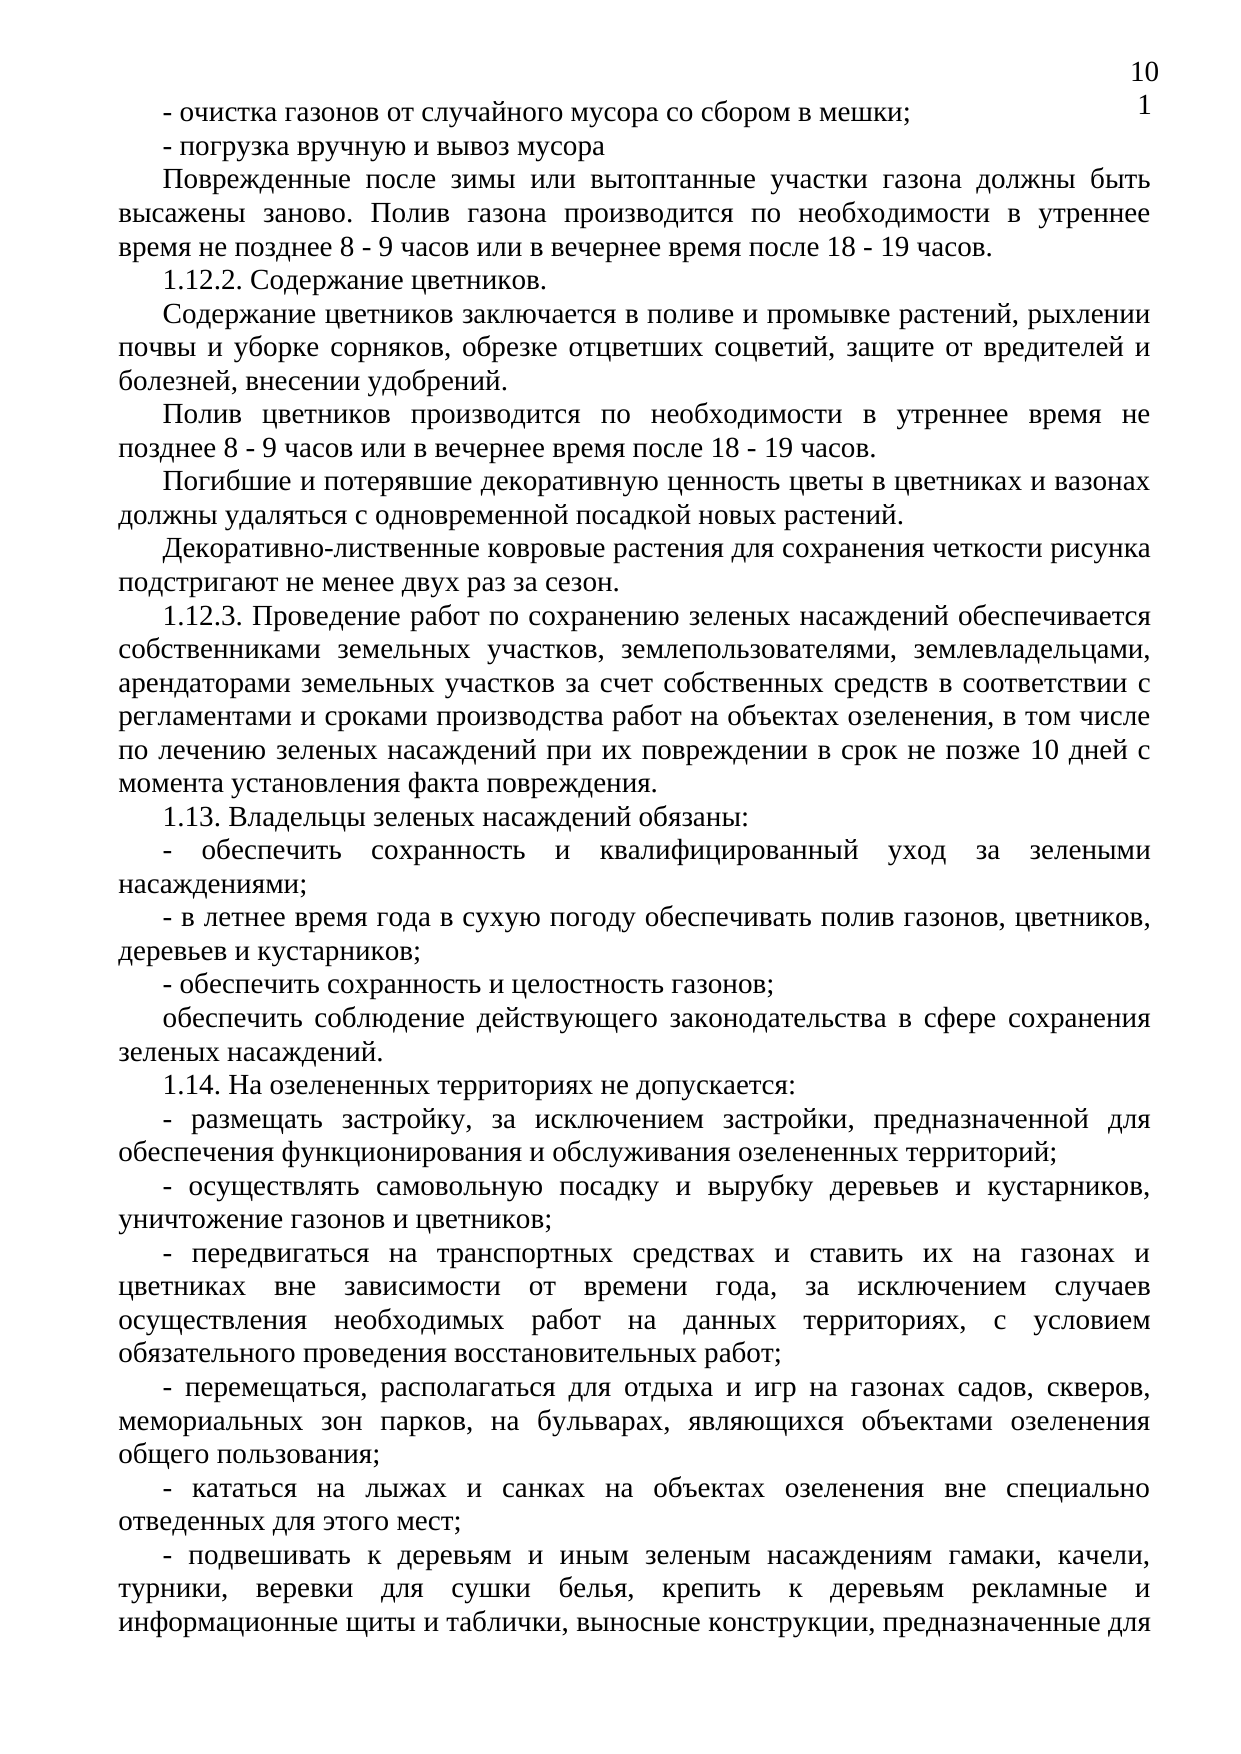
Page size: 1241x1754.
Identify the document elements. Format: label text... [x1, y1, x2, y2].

text - передвигаться на транспортных средствах и ставить их на газонах и цветниках вне зависимости от времени года, за исключением случаев осуществления необходимых работ на данных территориях, с условием обязательного проведения восстановительных работ; [118, 1235, 1152, 1369]
text Поврежденные после зимы или вытоптанные участки газона должны быть высажены заново. Полив газона производится по необходимости в утреннее время не позднее 8 - 9 часов или в вечернее время после 18 - 19 часов. [118, 162, 1152, 262]
text Погибшие и потерявшие декоративную ценность цветы в цветниках и вазонах должны удаляться с одновременной посадкой новых растений. [118, 463, 1152, 531]
text - осуществлять самовольную посадку и вырубку деревьев и кустарников, уничтожение газонов и цветников; [118, 1168, 1152, 1235]
text - погрузка вручную и вывоз мусора [118, 128, 1152, 162]
text - обеспечить сохранность и целостность газонов; [118, 967, 1152, 1000]
text - обеспечить сохранность и квалифицированный уход за зелеными насаждениями; [118, 832, 1152, 899]
text - очистка газонов от случайного мусора со сбором в мешки; [118, 94, 1152, 128]
text Декоративно-лиственные ковровые растения для сохранения четкости рисунка подстригают не менее двух раз за сезон. [118, 531, 1152, 598]
text - перемещаться, располагаться для отдыха и игр на газонах садов, скверов, мемориальных зон парков, на бульварах, являющихся объектами озеленения общего пользования; [118, 1369, 1152, 1470]
text Содержание цветников заключается в поливе и промывке растений, рыхлении почвы и уборке сорняков, обрезке отцветших соцветий, защите от вредителей и болезней, внесении удобрений. [118, 296, 1152, 396]
text - в летнее время года в сухую погоду обеспечивать полив газонов, цветников, деревьев и кустарников; [118, 899, 1152, 967]
text 1.14. На озелененных территориях не допускается: [118, 1067, 1152, 1101]
text - кататься на лыжах и санках на объектах озеленения вне специально отведенных для этого мест; [118, 1470, 1152, 1537]
text 1.13. Владельцы зеленых насаждений обязаны: [118, 799, 1152, 832]
text - размещать застройку, за исключением застройки, предназначенной для обеспечения функционирования и обслуживания озелененных территорий; [118, 1101, 1152, 1168]
text обеспечить соблюдение действующего законодательства в сфере сохранения зеленых насаждений. [118, 1000, 1152, 1067]
text Полив цветников производится по необходимости в утреннее время не позднее 8 - 9 часов или в вечернее время после 18 - 19 часов. [118, 396, 1152, 463]
text 1.12.2. Содержание цветников. [118, 262, 1152, 296]
text 1.12.3. Проведение работ по сохранению зеленых насаждений обеспечивается собственниками земельных участков, землепользователями, землевладельцами, арендаторами земельных участков за счет собственных средств в соответствии с регламентами и сроками производства работ на объектах озеленения, в том числе по лечению зеленых насаждений при их повреждении в срок не позже 10 дней с момента установления факта повреждения. [118, 598, 1152, 799]
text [118, 1537, 1152, 1637]
